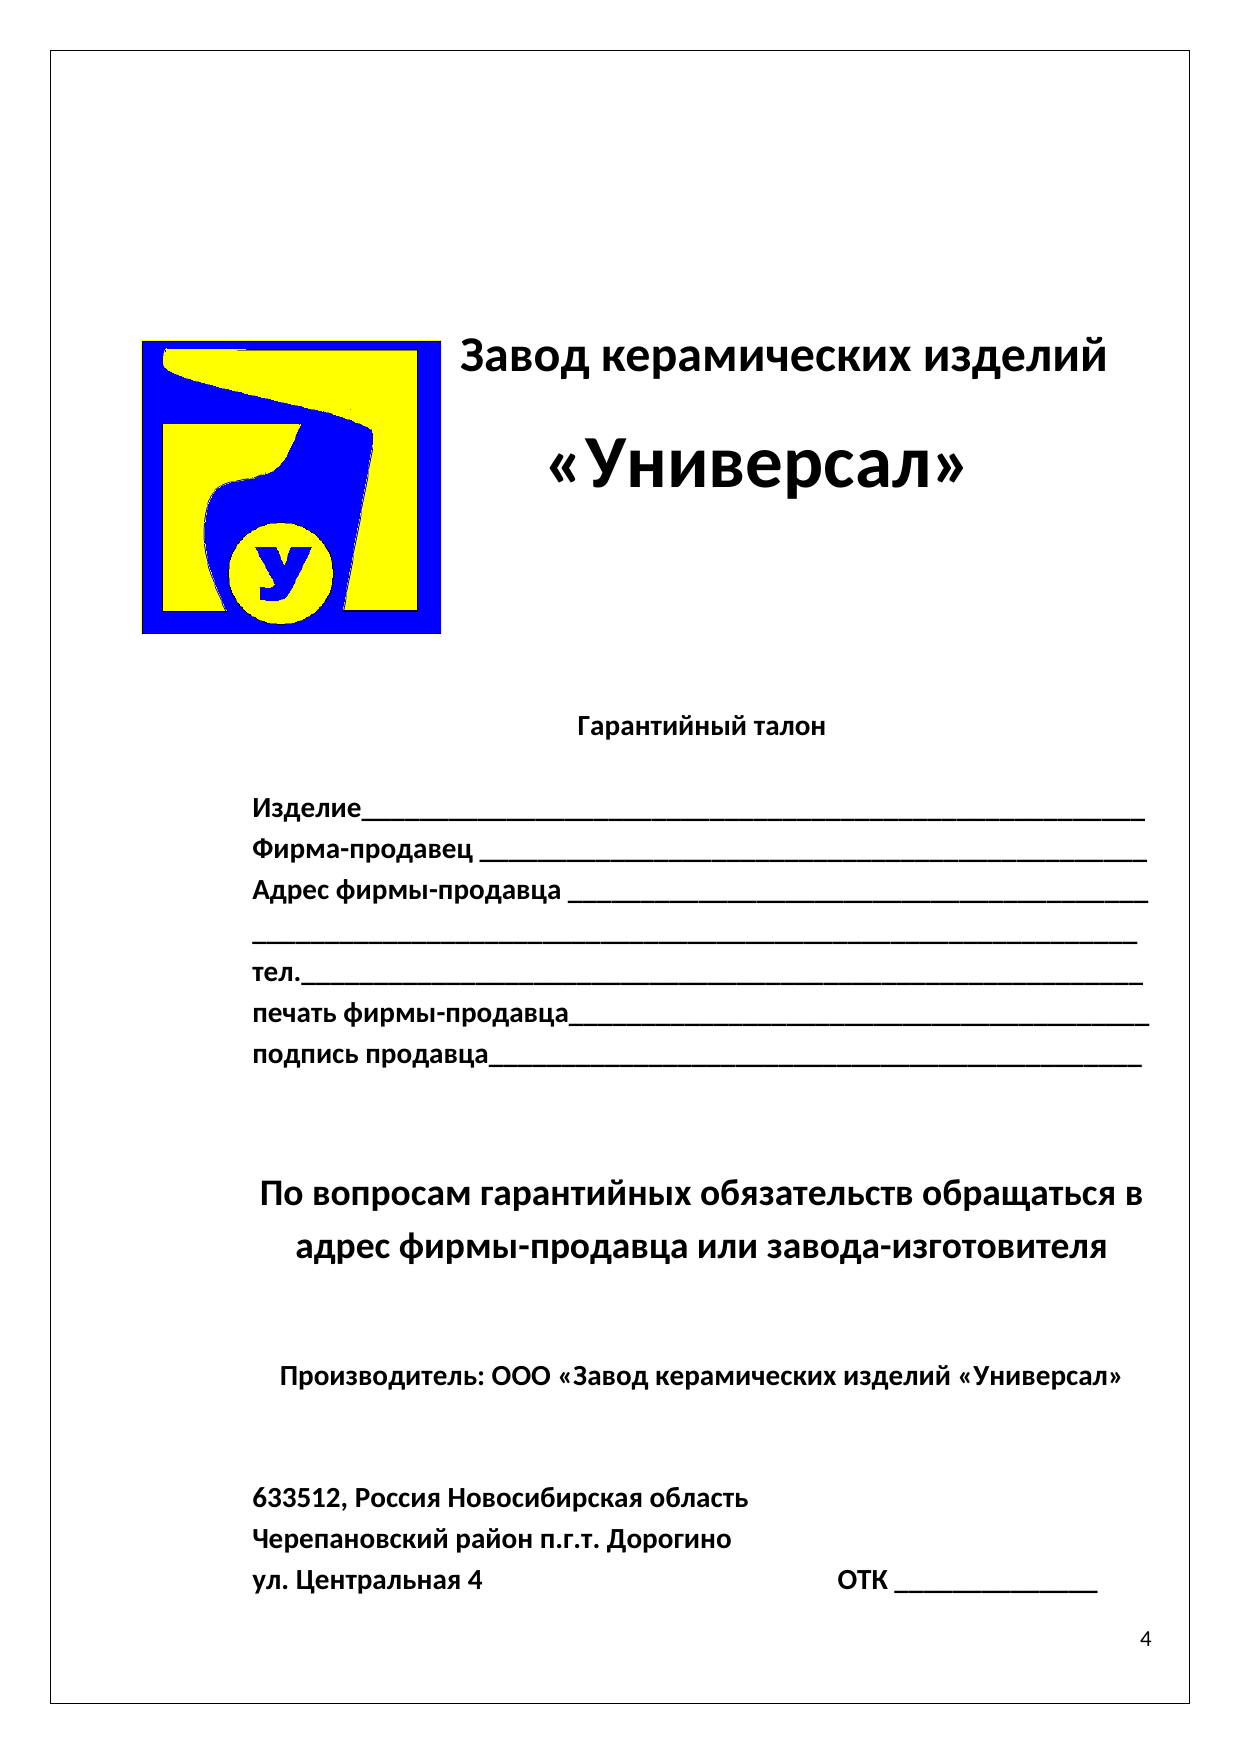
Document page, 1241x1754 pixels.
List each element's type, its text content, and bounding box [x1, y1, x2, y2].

list печать фирмы-продавца________________________________________ [252, 994, 1152, 1029]
list Изделие______________________________________________________ [252, 789, 1152, 825]
list Фирма-продавец ______________________________________________ [252, 830, 1152, 866]
list тел.__________________________________________________________ [252, 953, 1152, 988]
list ул. Центральная 4 ОТК ______________ [252, 1561, 1152, 1597]
list подпись продавца_____________________________________________ [252, 1035, 1152, 1070]
text Завод керамических изделий [177, 323, 1152, 384]
list Адрес фирмы-продавца ________________________________________ [252, 871, 1152, 907]
text «Универсал» [442, 414, 1152, 506]
picture [141, 340, 442, 634]
list Производитель: ООО «Завод керамических изделий «Универсал» [252, 1357, 1152, 1392]
list 633512, Россия Новосибирская область [252, 1479, 1152, 1515]
list _____________________________________________________________ [252, 912, 1152, 948]
list По вопросам гарантийных обязательств обращаться в адрес фирмы-продавца или завода-изготовителя [252, 1169, 1152, 1268]
list Гарантийный талон [252, 707, 1152, 743]
list Черепановский район п.г.т. Дорогино [252, 1520, 1152, 1556]
